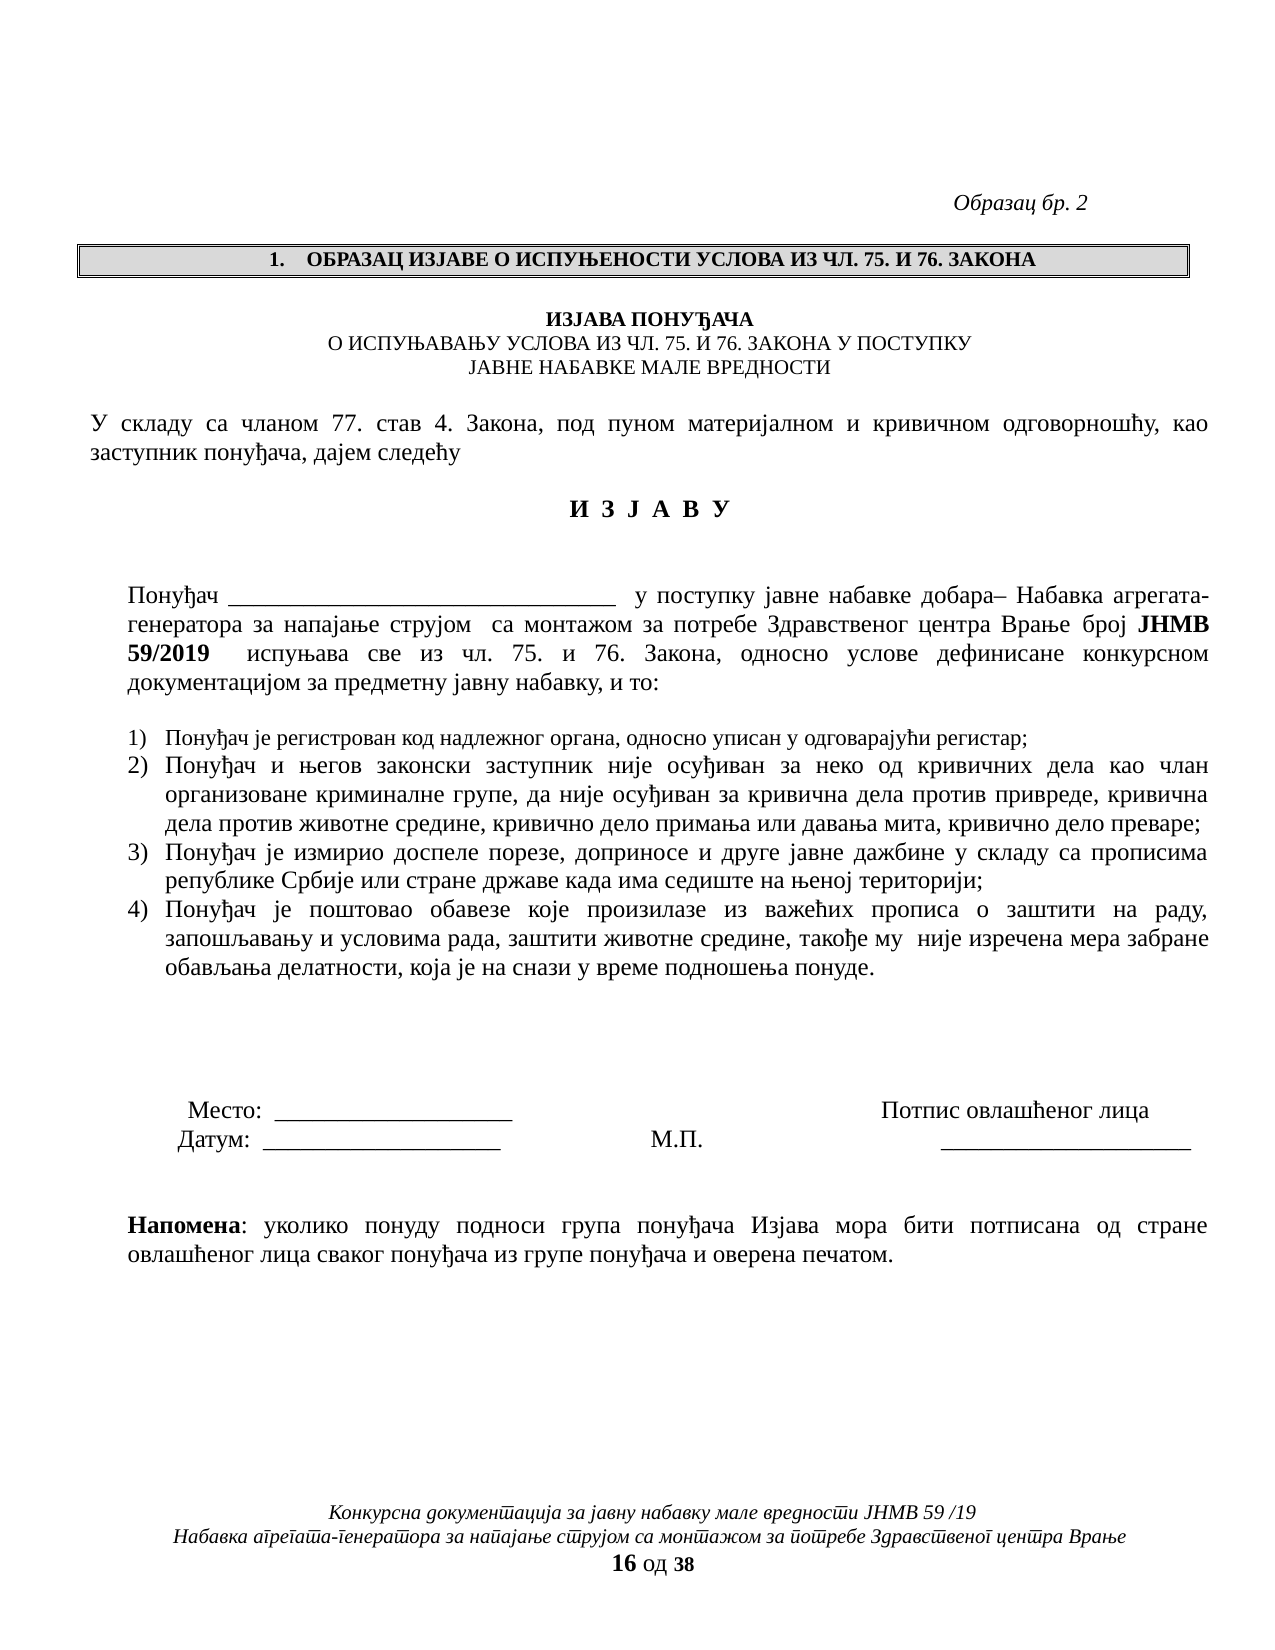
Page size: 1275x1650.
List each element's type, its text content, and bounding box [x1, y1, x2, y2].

text Напомена: уколико понуду подноси група понуђача Изјава мора бити потписана од стране овлашћеног лица сваког понуђача из групе понуђача и оверена печатом. [127, 1211, 1209, 1268]
text Датум: ___________________ М.П. ____________________ [90, 1124, 1209, 1153]
list Образац бр. 2 [90, 188, 1209, 215]
list Понуђач је регистрован код надлежног органа, односно уписан у одговарајући регистар; [127, 724, 1209, 751]
table_header ОБРАЗАЦ ИЗЈАВЕ О ИСПУЊЕНОСТИ УСЛОВА ИЗ ЧЛ. 75. И 76. ЗАКОНА [80, 247, 1187, 275]
text Понуђач _______________________________ у поступку јавне набавке добара– Набавка агрегата-генератора за напајање струјом са монтажом за потребе Здравственог центра Врање број ЈНМВ 59/2019 испуњава све из чл. 75. и 76. Закона, односно услове дефинисане конкурсном документацијом за предметну јавну набавку, и то: [127, 580, 1209, 695]
text Место: ___________________ Потпис овлашћеног лица [90, 1096, 1209, 1124]
list Понуђач је измирио доспеле порезе, доприносе и друге јавне дажбине у складу са прописима републике Србије или стране државе када има седиште на њеној територији; [127, 837, 1209, 894]
list Понуђач је поштовао обавезе које произилазе из важећих прописа о заштити на раду, запошљавању и условима рада, заштити животне средине, такође му није изречена мера забране обављања делатности, која је на снази у време подношења понуде. [127, 894, 1209, 981]
text О ИСПУЊАВАЊУ УСЛОВА ИЗ ЧЛ. 75. И 76. ЗАКОНА У ПОСТУПКУ [90, 331, 1209, 355]
text ИЗЈАВА ПОНУЂАЧА [90, 307, 1209, 331]
text У складу са чланом 77. став 4. Закона, под пуном материјалном и кривичном одговорношћу, као заступник понуђача, дајем следећу [90, 408, 1209, 465]
text ЈАВНЕ НАБАВКЕ МАЛЕ ВРЕДНОСТИ [90, 355, 1209, 379]
list Понуђач и његов законски заступник није осуђиван за неко од кривичних дела као члан организоване криминалне групе, да није осуђиван за кривична дела против привреде, кривична дела против животне средине, кривично дело примања или давања мита, кривично дело преваре; [127, 751, 1209, 837]
text И З Ј А В У [90, 494, 1209, 523]
